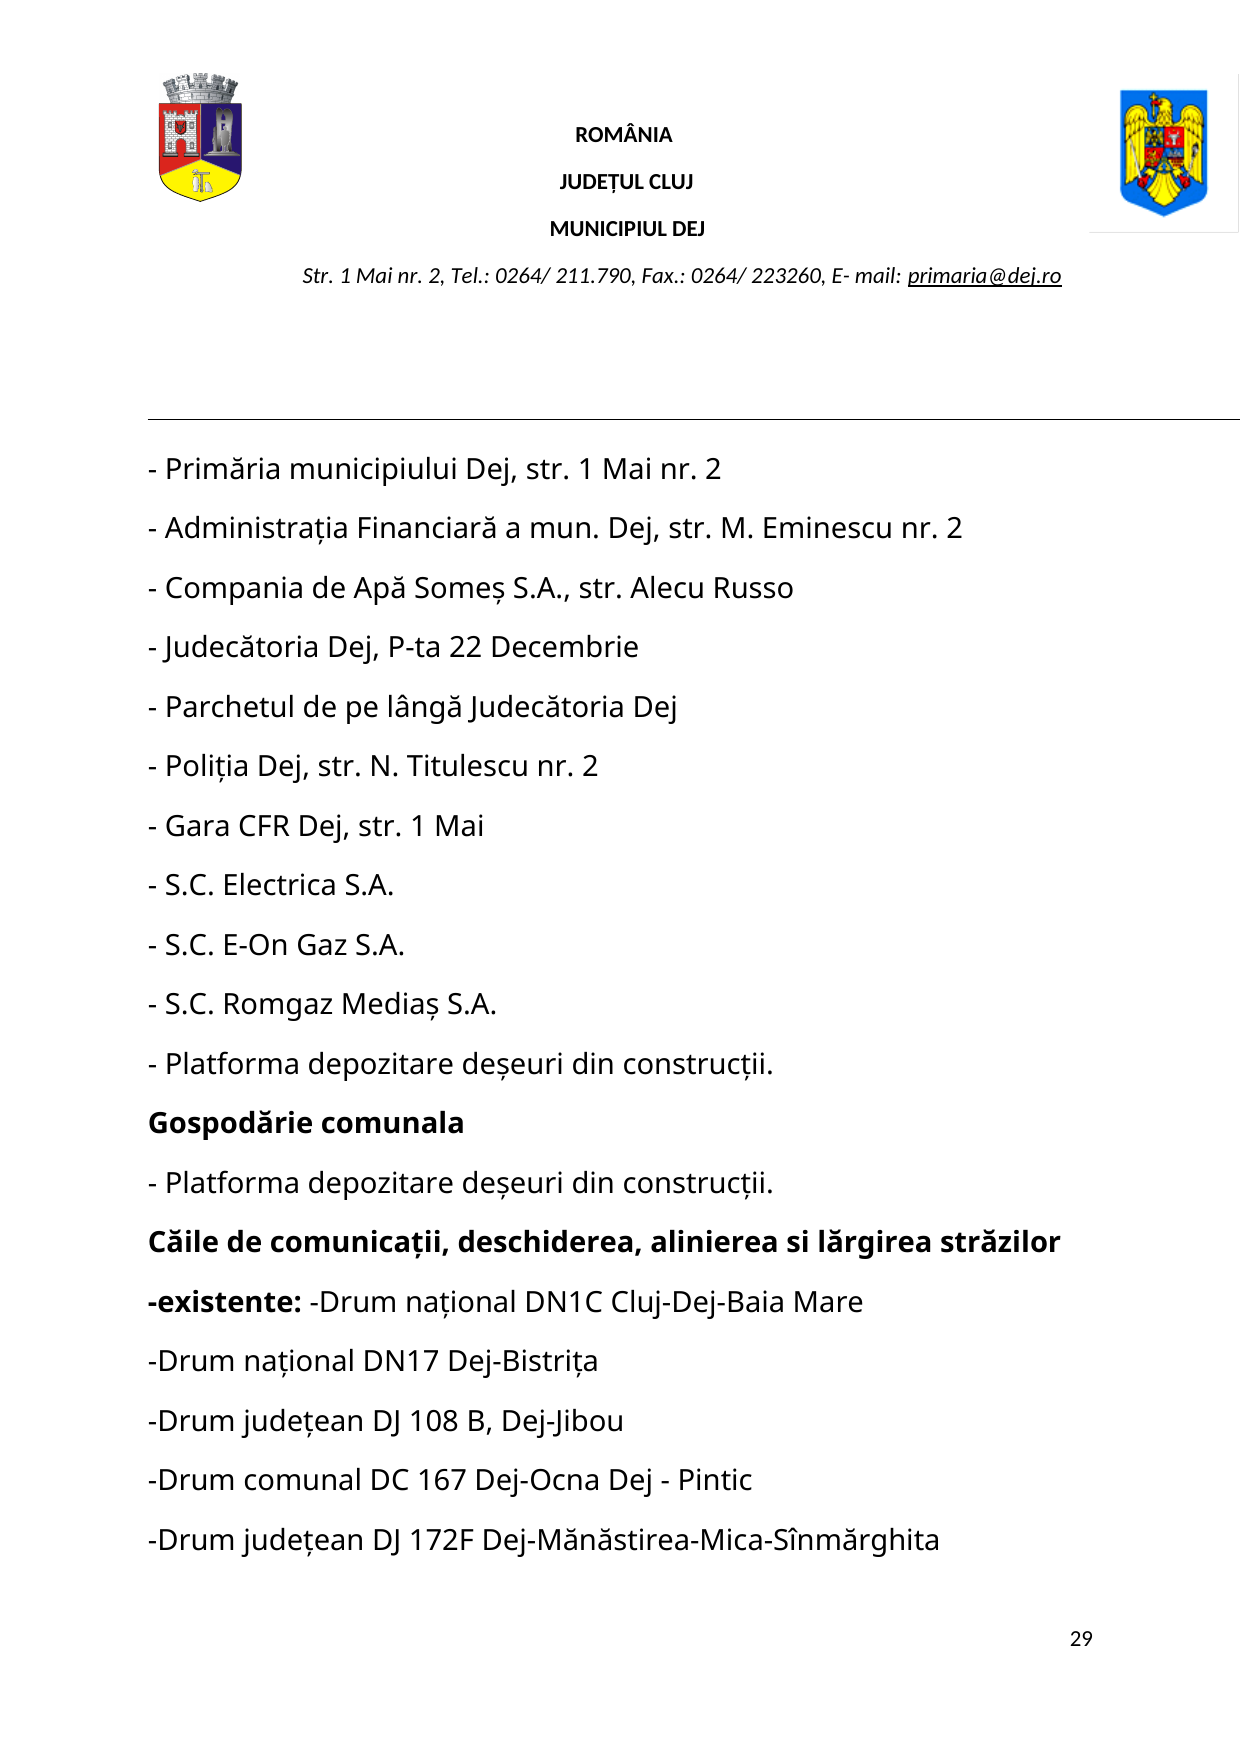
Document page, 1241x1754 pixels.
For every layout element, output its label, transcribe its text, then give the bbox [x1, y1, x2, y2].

text -Drum național DN17 Dej-Bistrița [148, 1340, 1093, 1380]
text -Drum comunal DC 167 Dej-Ocna Dej - Pintic [148, 1459, 1093, 1499]
text - Gara CFR Dej, str. 1 Mai [148, 805, 1093, 845]
text - Compania de Apă Someș S.A., str. Alecu Russo [148, 567, 1093, 607]
text - Platforma depozitare deșeuri din construcții. [148, 1162, 1093, 1202]
text Gospodărie comunala [148, 1102, 1093, 1142]
text -Drum județean DJ 108 B, Dej-Jibou [148, 1400, 1093, 1439]
text - Judecătoria Dej, P-ta 22 Decembrie [148, 627, 1093, 666]
text - Primăria municipiului Dej, str. 1 Mai nr. 2 [148, 448, 1093, 488]
text - S.C. Electrica S.A. [148, 864, 1093, 904]
text Căile de comunicații, deschiderea, alinierea si lărgirea străzilor [148, 1221, 1093, 1261]
text - S.C. Romgaz Mediaș S.A. [148, 983, 1093, 1023]
text -existente: -Drum național DN1C Cluj-Dej-Baia Mare [148, 1281, 1093, 1321]
text - Poliția Dej, str. N. Titulescu nr. 2 [148, 746, 1093, 785]
text - S.C. E-On Gaz S.A. [148, 924, 1093, 964]
text - Administrația Financiară a mun. Dej, str. M. Eminescu nr. 2 [148, 508, 1093, 547]
text -Drum județean DJ 172F Dej-Mănăstirea-Mica-Sînmărghita [148, 1519, 1093, 1558]
text - Parchetul de pe lângă Judecătoria Dej [148, 686, 1093, 726]
text - Platforma depozitare deșeuri din construcții. [148, 1043, 1093, 1083]
